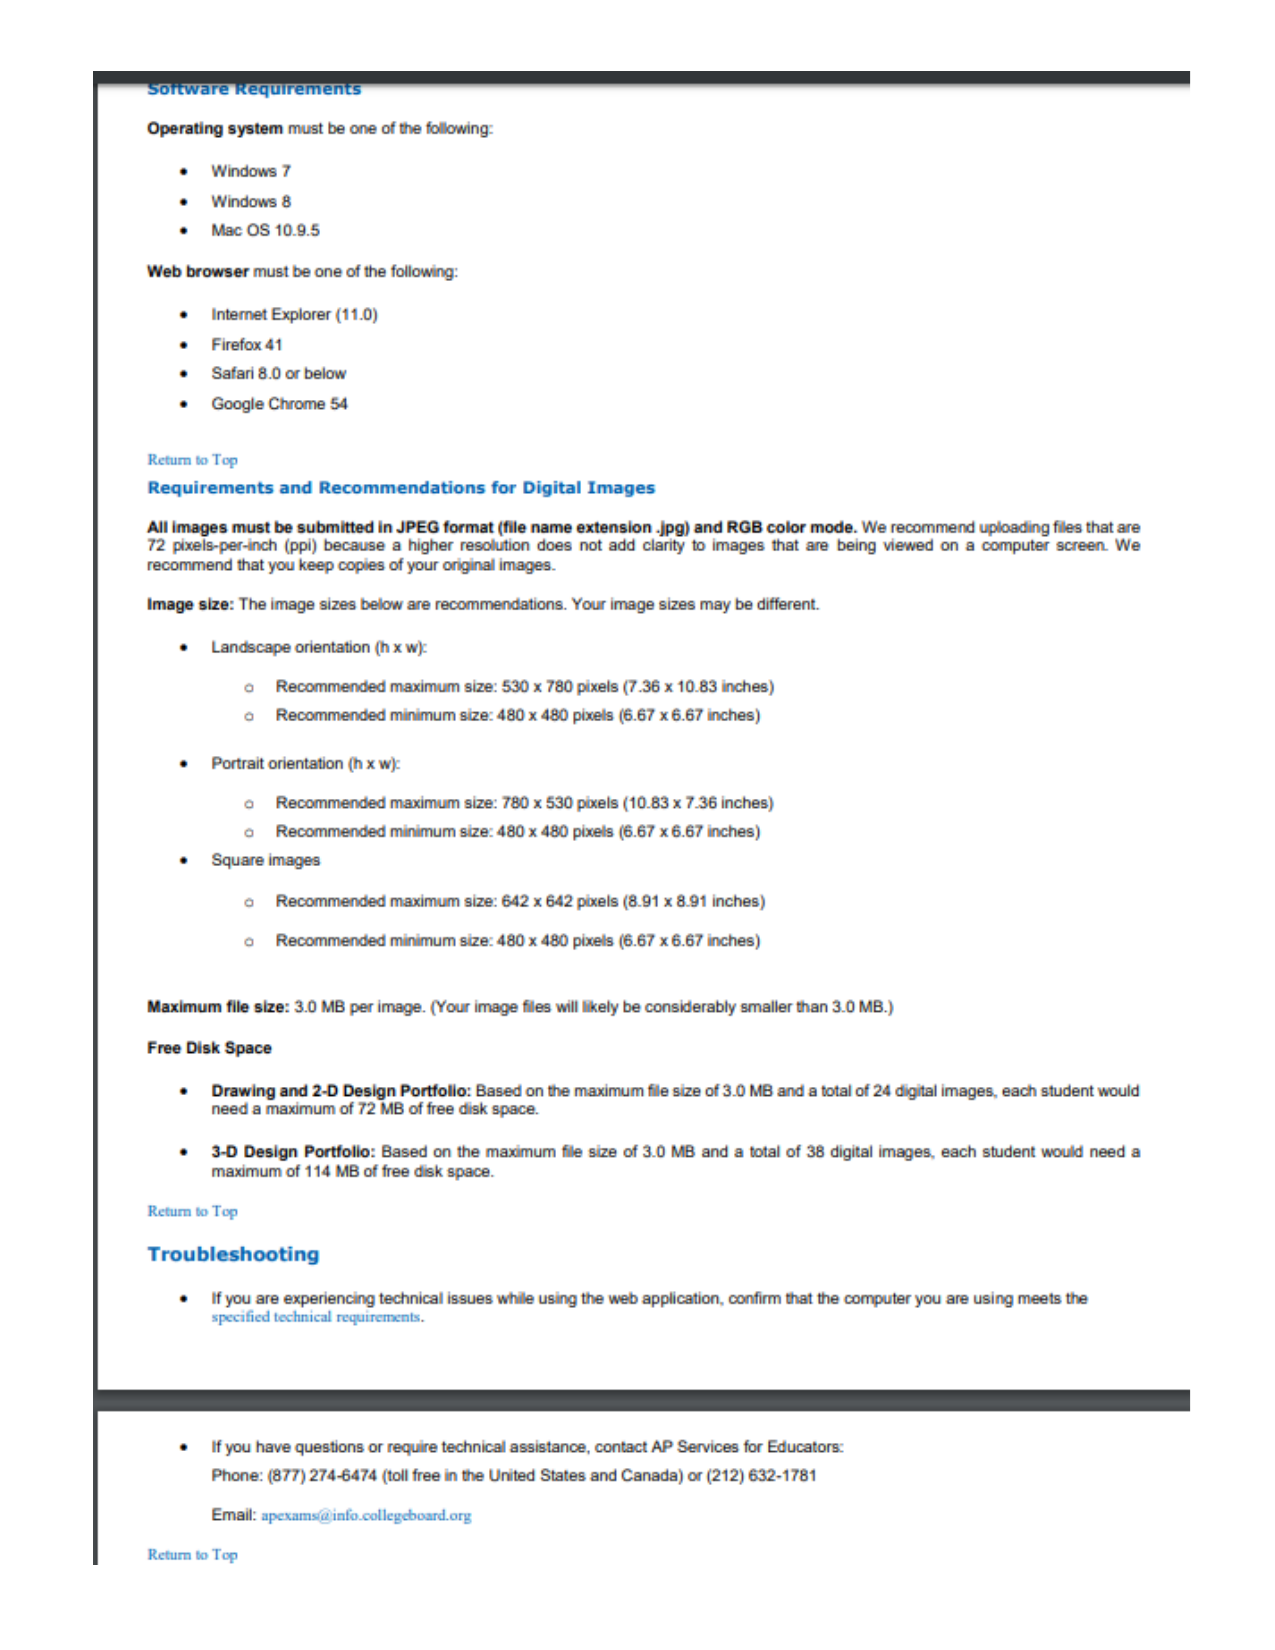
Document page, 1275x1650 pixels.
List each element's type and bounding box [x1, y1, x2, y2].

picture [93, 71, 1191, 1565]
